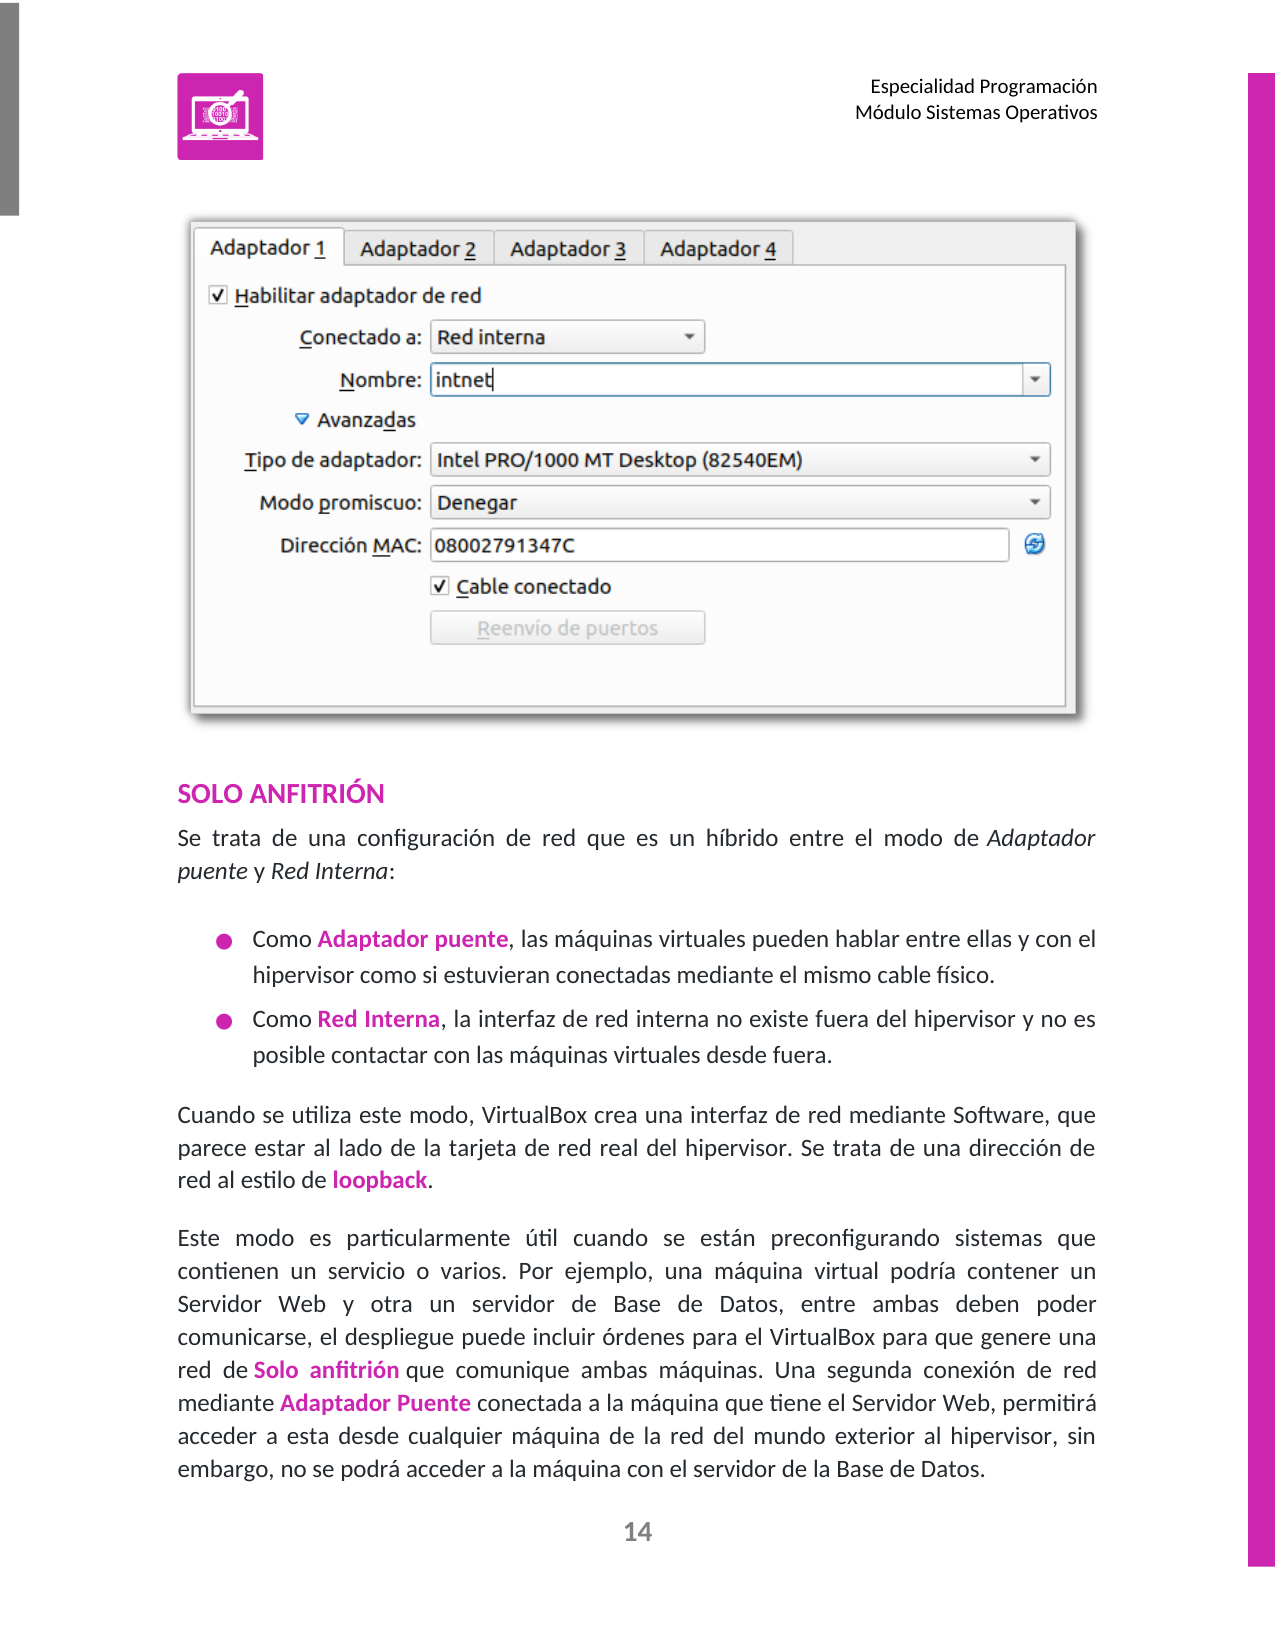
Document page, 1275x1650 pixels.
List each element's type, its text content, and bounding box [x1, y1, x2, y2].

list Como Red Interna, la interfaz de red interna no existe fuera del hipervisor y no es posible contactar con las máquinas virtuales desde fuera. [215, 996, 1098, 1069]
text Se trata de una configuración de red que es un híbrido entre el modo de Adaptador puente y Red Interna: [177, 822, 1098, 885]
picture [177, 208, 1098, 736]
text Cuando se utiliza este modo, VirtualBox crea una interfaz de red mediante Software, que parece estar al lado de la tarjeta de red real del hipervisor. Se trata de una dirección de red al estilo de loopback. [177, 1099, 1098, 1195]
text Este modo es particularmente útil cuando se están preconfigurando sistemas que contienen un servicio o varios. Por ejemplo, una máquina virtual podría contener un Servidor Web y otra un servidor de Base de Datos, entre ambas deben poder comunicarse, el despliegue puede incluir órdenes para el VirtualBox para que genere una red de Solo anfitrión que comunique ambas máquinas. Una segunda conexión de red mediante Adaptador Puente conectada a la máquina que tiene el Servidor Web, permitirá acceder a esta desde cualquier máquina de la red del mundo exterior al hipervisor, sin embargo, no se podrá acceder a la máquina con el servidor de la Base de Datos. [177, 1222, 1098, 1483]
subtitle SOLO ANFITRIÓN [177, 775, 1098, 811]
list Como Adaptador puente, las máquinas virtuales pueden hablar entre ellas y con el hipervisor como si estuvieran conectadas mediante el mismo cable físico. [215, 917, 1098, 990]
picture [177, 73, 264, 160]
